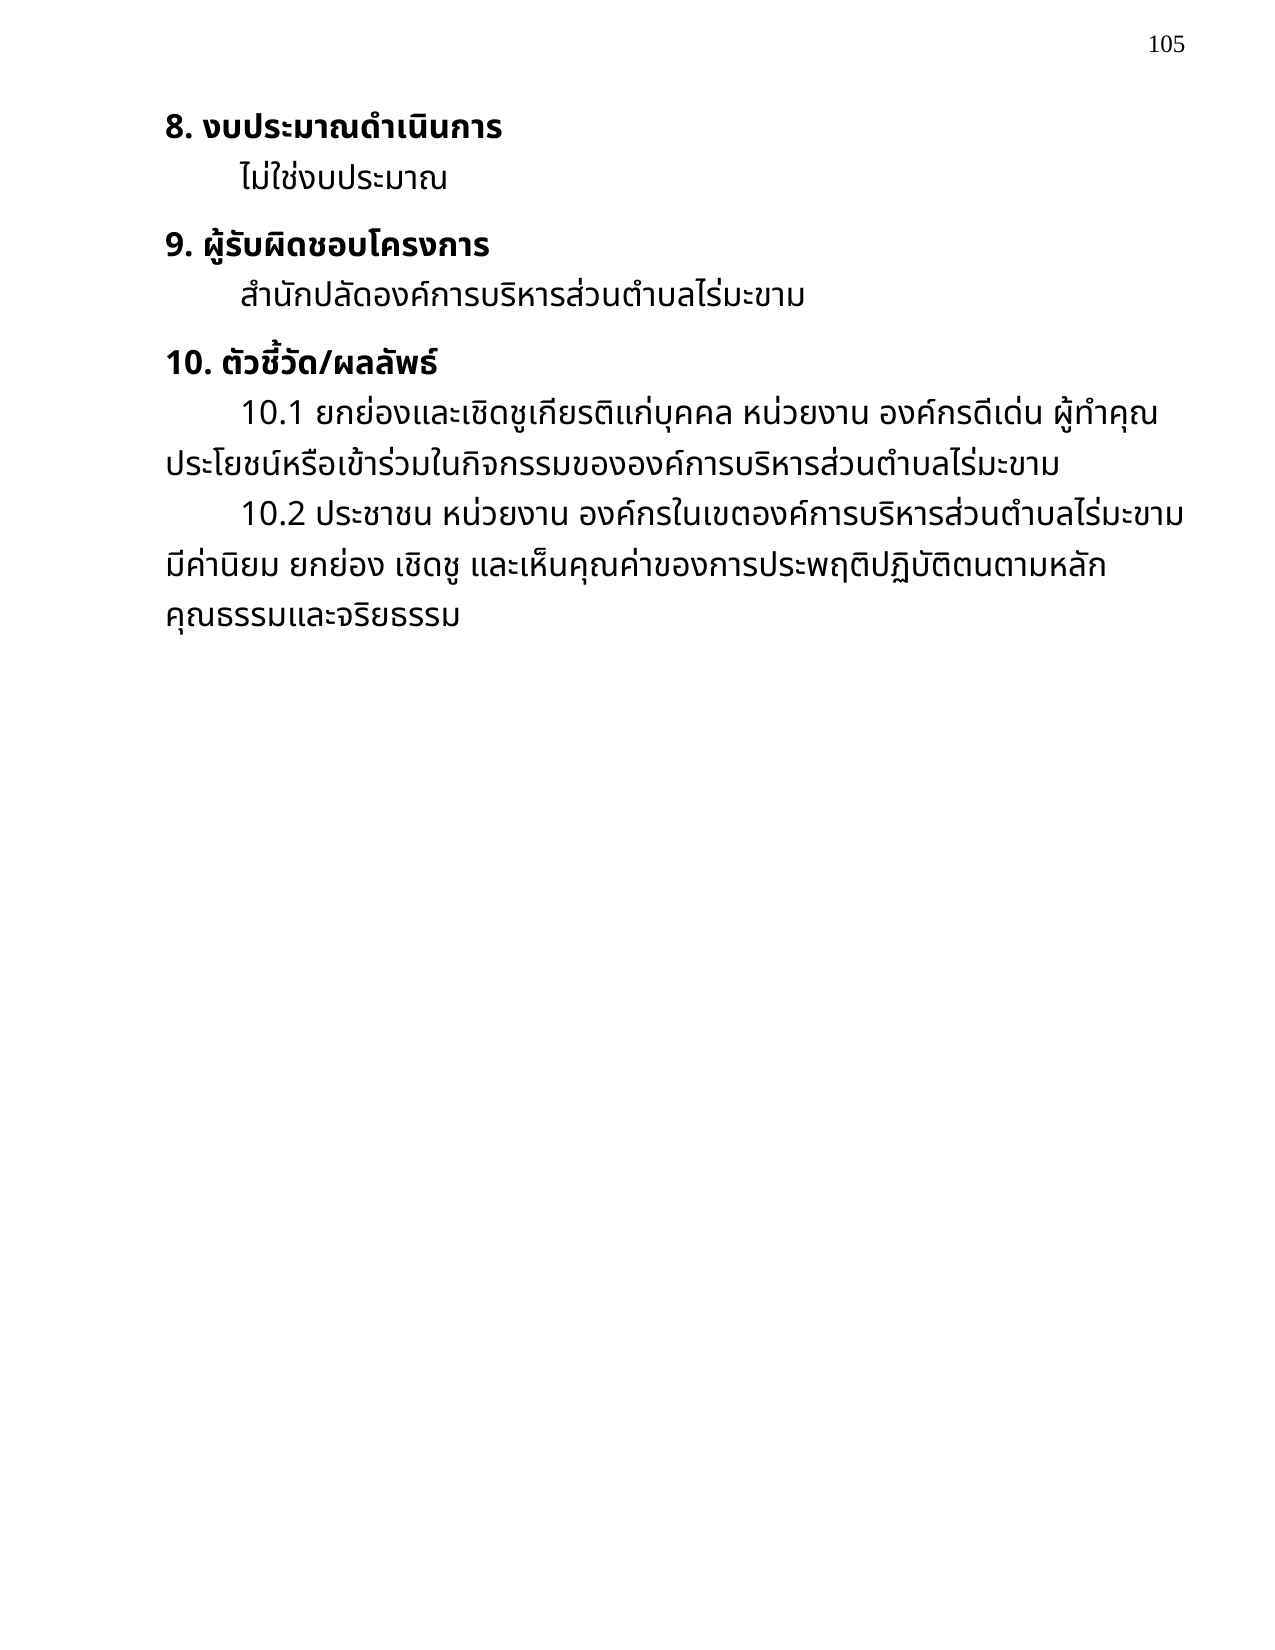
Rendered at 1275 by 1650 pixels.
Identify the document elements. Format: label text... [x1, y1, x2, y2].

text 10.2 ประชาชน หน่วยงาน องค์กรในเขตองค์การบริหารส่วนตำบลไร่มะขาม มีค่านิยม ยกย่อง เชิดชู และเห็นคุณค่าของการประพฤติปฏิบัติตนตามหลักคุณธรรมและจริยธรรม [165, 490, 1185, 642]
text 8. งบประมาณดำเนินการ [165, 103, 1185, 154]
text 10. ตัวชี้วัด/ผลลัพธ์ [165, 338, 1185, 389]
text สำนักปลัดองค์การบริหารส่วนตำบลไร่มะขาม [165, 271, 1185, 322]
text ไม่ใช่งบประมาณ [165, 154, 1185, 204]
text 9. ผู้รับผิดชอบโครงการ [165, 221, 1185, 271]
text 10.1 ยกย่องและเชิดชูเกียรติแก่บุคคล หน่วยงาน องค์กรดีเด่น ผู้ทำคุณประโยชน์หรือเข้าร่วมในกิจกรรมขององค์การบริหารส่วนตำบลไร่มะขาม [165, 389, 1185, 490]
